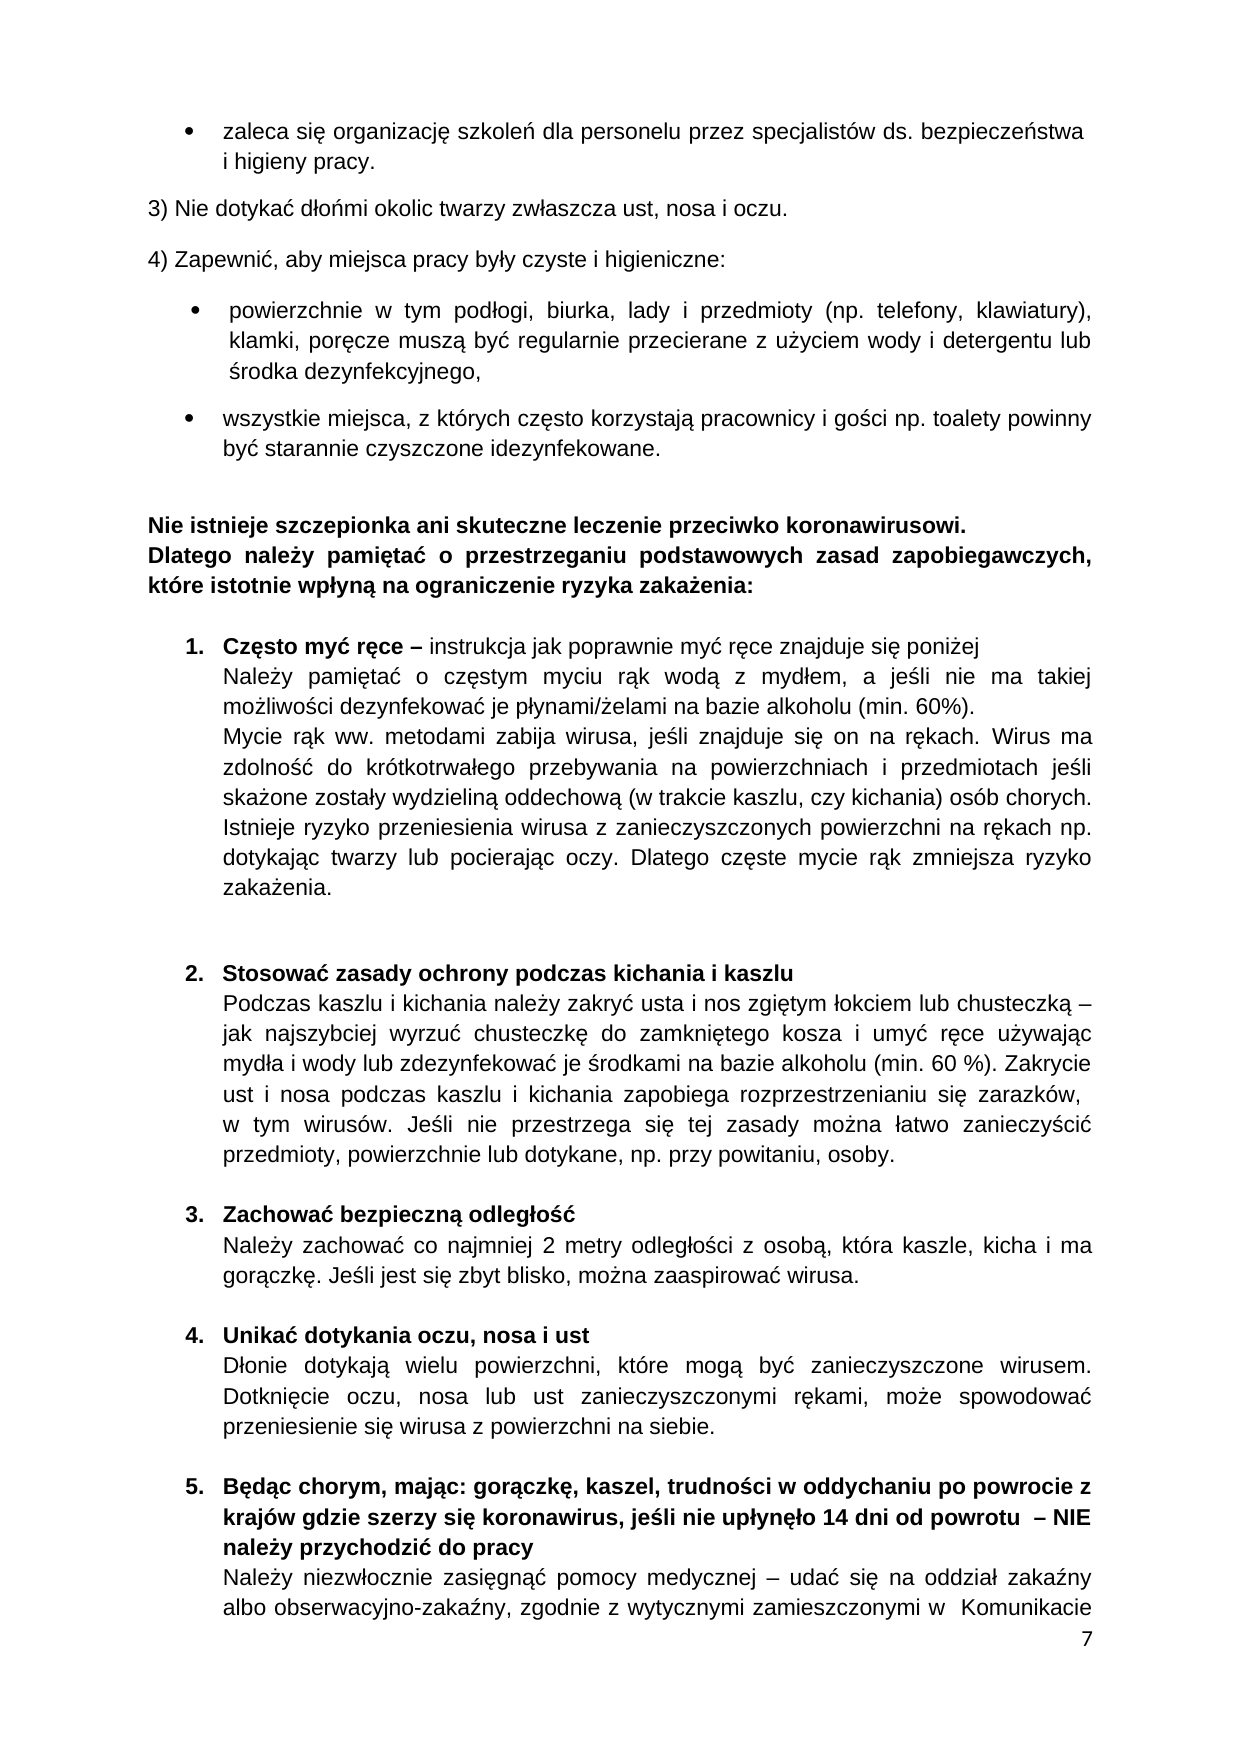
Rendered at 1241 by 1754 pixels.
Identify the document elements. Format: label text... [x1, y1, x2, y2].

text 3) Nie dotykać dłońmi okolic twarzy zwłaszcza ust, nosa i oczu. [148, 195, 1092, 222]
text Nie istnieje szczepionka ani skuteczne leczenie przeciwko koronawirusowi. [148, 512, 1092, 538]
list Stosować zasady ochrony podczas kichania i kaszlu [185, 960, 1092, 986]
list Będąc chorym, mając: gorączkę, kaszel, trudności w oddychaniu po powrocie z krajów gdzie szerzy się koronawirus, jeśli nie upłynęło 14 dni od powrotu – NIE należy przychodzić do pracy [185, 1473, 1092, 1560]
list Podczas kaszlu i kichania należy zakryć usta i nos zgiętym łokciem lub chusteczką – jak najszybciej wyrzuć chusteczkę do zamkniętego kosza i umyć ręce używając mydła i wody lub zdezynfekować je środkami na bazie alkoholu (min. 60 %). Zakrycie ust i nosa podczas kaszlu i kichania zapobiega rozprzestrzenianiu się zarazków, w tym wirusów. Jeśli nie przestrzega się tej zasady można łatwo zanieczyścić przedmioty, powierzchnie lub dotykane, np. przy powitaniu, osoby. [223, 990, 1092, 1167]
list zaleca się organizację szkoleń dla personelu przez specjalistów ds. bezpieczeństwa i higieny pracy. [185, 118, 1092, 175]
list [223, 1564, 1092, 1621]
list Mycie rąk ww. metodami zabija wirusa, jeśli znajduje się on na rękach. Wirus ma zdolność do krótkotrwałego przebywania na powierzchniach i przedmiotach jeśli skażone zostały wydzieliną oddechową (w trakcie kaszlu, czy kichania) osób chorych. Istnieje ryzyko przeniesienia wirusa z zanieczyszczonych powierzchni na rękach np. dotykając twarzy lub pocierając oczy. Dlatego częste mycie rąk zmniejsza ryzyko zakażenia. [223, 723, 1092, 901]
text Dlatego należy pamiętać o przestrzeganiu podstawowych zasad zapobiegawczych, które istotnie wpłyną na ograniczenie ryzyka zakażenia: [148, 542, 1092, 599]
list Dłonie dotykają wielu powierzchni, które mogą być zanieczyszczone wirusem. Dotknięcie oczu, nosa lub ust zanieczyszczonymi rękami, może spowodować przeniesienie się wirusa z powierzchni na siebie. [223, 1352, 1092, 1439]
list Często myć ręce – instrukcja jak poprawnie myć ręce znajduje się poniżej [185, 633, 1092, 659]
list Zachować bezpieczną odległość [185, 1201, 1092, 1228]
text 4) Zapewnić, aby miejsca pracy były czyste i higieniczne: [148, 246, 1092, 273]
list Należy zachować co najmniej 2 metry odległości z osobą, która kaszle, kicha i ma gorączkę. Jeśli jest się zbyt blisko, można zaaspirować wirusa. [223, 1232, 1092, 1288]
list wszystkie miejsca, z których często korzystają pracownicy i gości np. toalety powinny być starannie czyszczone idezynfekowane. [185, 404, 1092, 461]
list Unikać dotykania oczu, nosa i ust [185, 1322, 1092, 1349]
list powierzchnie w tym podłogi, biurka, lady i przedmioty (np. telefony, klawiatury), klamki, poręcze muszą być regularnie przecierane z użyciem wody i detergentu lub środka dezynfekcyjnego, [191, 297, 1092, 384]
list Należy pamiętać o częstym myciu rąk wodą z mydłem, a jeśli nie ma takiej możliwości dezynfekować je płynami/żelami na bazie alkoholu (min. 60%). [223, 663, 1092, 719]
